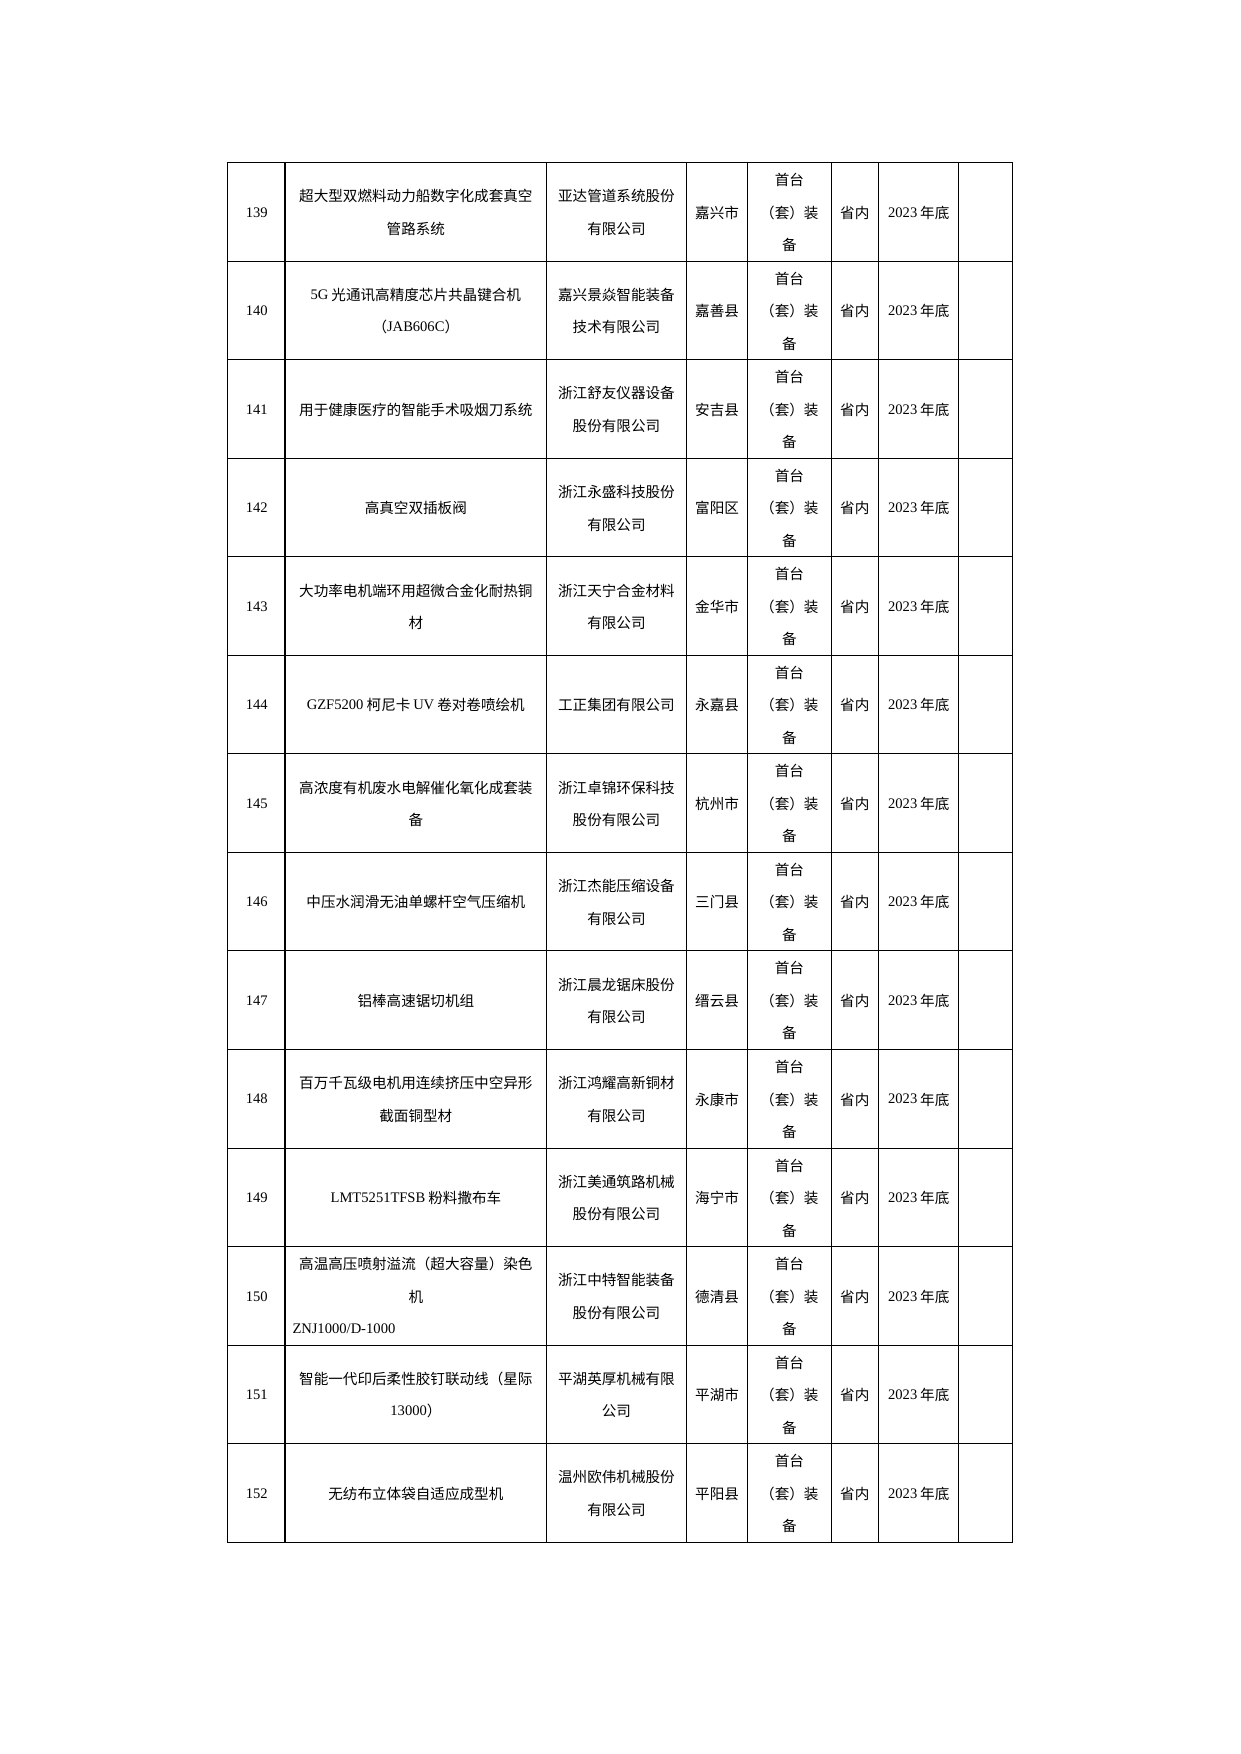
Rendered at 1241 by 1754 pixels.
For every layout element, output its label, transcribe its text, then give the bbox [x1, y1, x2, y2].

table_cell 省内 [832, 853, 878, 950]
table_cell 高真空双插板阀 [286, 459, 546, 556]
table_cell 139 [228, 163, 284, 261]
table_cell 2023年底 [879, 1050, 958, 1147]
table_cell 省内 [832, 656, 878, 753]
table_cell 大功率电机端环用超微合金化耐热铜材 [286, 557, 546, 655]
table_cell [959, 163, 1012, 261]
table_cell 省内 [832, 163, 878, 261]
table_cell 首台（套）装备 [748, 1444, 831, 1542]
table_cell [959, 754, 1012, 852]
table_cell 2023年底 [879, 557, 958, 655]
table_cell [959, 1149, 1012, 1246]
table_cell 永康市 [687, 1050, 747, 1147]
table_cell 浙江晨龙锯床股份有限公司 [547, 951, 686, 1049]
table_cell 2023年底 [879, 163, 958, 261]
table_cell 首台（套）装备 [748, 360, 831, 458]
table_cell 永嘉县 [687, 656, 747, 753]
table_cell 148 [228, 1050, 284, 1147]
table_cell 145 [228, 754, 284, 852]
table_cell 亚达管道系统股份有限公司 [547, 163, 686, 261]
table_cell 144 [228, 656, 284, 753]
table_cell 省内 [832, 360, 878, 458]
table_cell 2023年底 [879, 360, 958, 458]
table_cell 嘉兴市 [687, 163, 747, 261]
table_cell 德清县 [687, 1247, 747, 1344]
table_cell 铝棒高速锯切机组 [286, 951, 546, 1049]
table_cell 首台（套）装备 [748, 459, 831, 556]
table_cell 省内 [832, 1444, 878, 1542]
table_cell LMT5251TFSB粉料撒布车 [286, 1149, 546, 1246]
table_cell 中压水润滑无油单螺杆空气压缩机 [286, 853, 546, 950]
table_cell 2023年底 [879, 656, 958, 753]
table_cell 省内 [832, 951, 878, 1049]
table_cell [959, 1050, 1012, 1147]
table_cell 146 [228, 853, 284, 950]
table_cell 无纺布立体袋自适应成型机 [286, 1444, 546, 1542]
table_cell 首台（套）装备 [748, 1247, 831, 1344]
table_cell 150 [228, 1247, 284, 1344]
table_cell 2023年底 [879, 262, 958, 359]
table_cell 平阳县 [687, 1444, 747, 1542]
table_cell [959, 360, 1012, 458]
table_cell 安吉县 [687, 360, 747, 458]
table_cell 浙江天宁合金材料有限公司 [547, 557, 686, 655]
table_cell 浙江卓锦环保科技股份有限公司 [547, 754, 686, 852]
table_cell 浙江永盛科技股份有限公司 [547, 459, 686, 556]
table_cell 2023年底 [879, 853, 958, 950]
table_cell [959, 262, 1012, 359]
table_cell 2023年底 [879, 1149, 958, 1246]
table_cell [959, 1346, 1012, 1443]
table_cell 省内 [832, 1149, 878, 1246]
table_cell 浙江中特智能装备股份有限公司 [547, 1247, 686, 1344]
table_cell 首台（套）装备 [748, 1149, 831, 1246]
table_cell [959, 853, 1012, 950]
table_cell 首台（套）装备 [748, 1346, 831, 1443]
table_cell 嘉兴景焱智能装备技术有限公司 [547, 262, 686, 359]
table_cell 省内 [832, 1346, 878, 1443]
table_cell 百万千瓦级电机用连续挤压中空异形截面铜型材 [286, 1050, 546, 1147]
table_cell 省内 [832, 1050, 878, 1147]
table_cell 152 [228, 1444, 284, 1542]
table_cell 海宁市 [687, 1149, 747, 1246]
table_cell 超大型双燃料动力船数字化成套真空管路系统 [286, 163, 546, 261]
table_cell 省内 [832, 262, 878, 359]
table_cell 浙江美通筑路机械股份有限公司 [547, 1149, 686, 1246]
table_cell 用于健康医疗的智能手术吸烟刀系统 [286, 360, 546, 458]
table_cell 首台（套）装备 [748, 656, 831, 753]
table_cell [959, 1247, 1012, 1344]
table_cell 杭州市 [687, 754, 747, 852]
table_cell 富阳区 [687, 459, 747, 556]
table_cell [959, 557, 1012, 655]
table_cell 5G光通讯高精度芯片共晶键合机（JAB606C） [286, 262, 546, 359]
table_cell 工正集团有限公司 [547, 656, 686, 753]
table_cell 高温高压喷射溢流（超大容量）染色机 ZNJ1000/D-1000 [286, 1247, 546, 1344]
table_cell 147 [228, 951, 284, 1049]
table_cell 温州欧伟机械股份有限公司 [547, 1444, 686, 1542]
table_cell 首台（套）装备 [748, 557, 831, 655]
table_cell [959, 656, 1012, 753]
table_cell 2023年底 [879, 1346, 958, 1443]
table_cell 143 [228, 557, 284, 655]
table_cell 智能一代印后柔性胶钉联动线（星际13000） [286, 1346, 546, 1443]
table_cell 高浓度有机废水电解催化氧化成套装备 [286, 754, 546, 852]
table_cell 省内 [832, 1247, 878, 1344]
table_cell 浙江鸿耀高新铜材有限公司 [547, 1050, 686, 1147]
table_cell 首台（套）装备 [748, 951, 831, 1049]
table_cell 2023年底 [879, 754, 958, 852]
table_cell 首台（套）装备 [748, 1050, 831, 1147]
table_cell 141 [228, 360, 284, 458]
table_cell 缙云县 [687, 951, 747, 1049]
table_cell 149 [228, 1149, 284, 1246]
table_cell 2023年底 [879, 951, 958, 1049]
table_cell 142 [228, 459, 284, 556]
table_cell 首台（套）装备 [748, 754, 831, 852]
table_cell 浙江杰能压缩设备有限公司 [547, 853, 686, 950]
table_cell 嘉善县 [687, 262, 747, 359]
table_cell 浙江舒友仪器设备股份有限公司 [547, 360, 686, 458]
table_cell 2023年底 [879, 459, 958, 556]
table_cell 2023年底 [879, 1247, 958, 1344]
table_cell 省内 [832, 754, 878, 852]
table_cell 151 [228, 1346, 284, 1443]
table_cell 首台（套）装备 [748, 853, 831, 950]
table_cell 2023年底 [879, 1444, 958, 1542]
table_cell 140 [228, 262, 284, 359]
table_cell 三门县 [687, 853, 747, 950]
table_cell [959, 1444, 1012, 1542]
table_cell 平湖英厚机械有限公司 [547, 1346, 686, 1443]
table_cell 首台（套）装备 [748, 262, 831, 359]
table_cell 首台（套）装备 [748, 163, 831, 261]
table_cell 省内 [832, 459, 878, 556]
table_cell [959, 951, 1012, 1049]
table_cell [959, 459, 1012, 556]
table_cell GZF5200柯尼卡UV卷对卷喷绘机 [286, 656, 546, 753]
table_cell 省内 [832, 557, 878, 655]
table_cell 平湖市 [687, 1346, 747, 1443]
table_cell 金华市 [687, 557, 747, 655]
